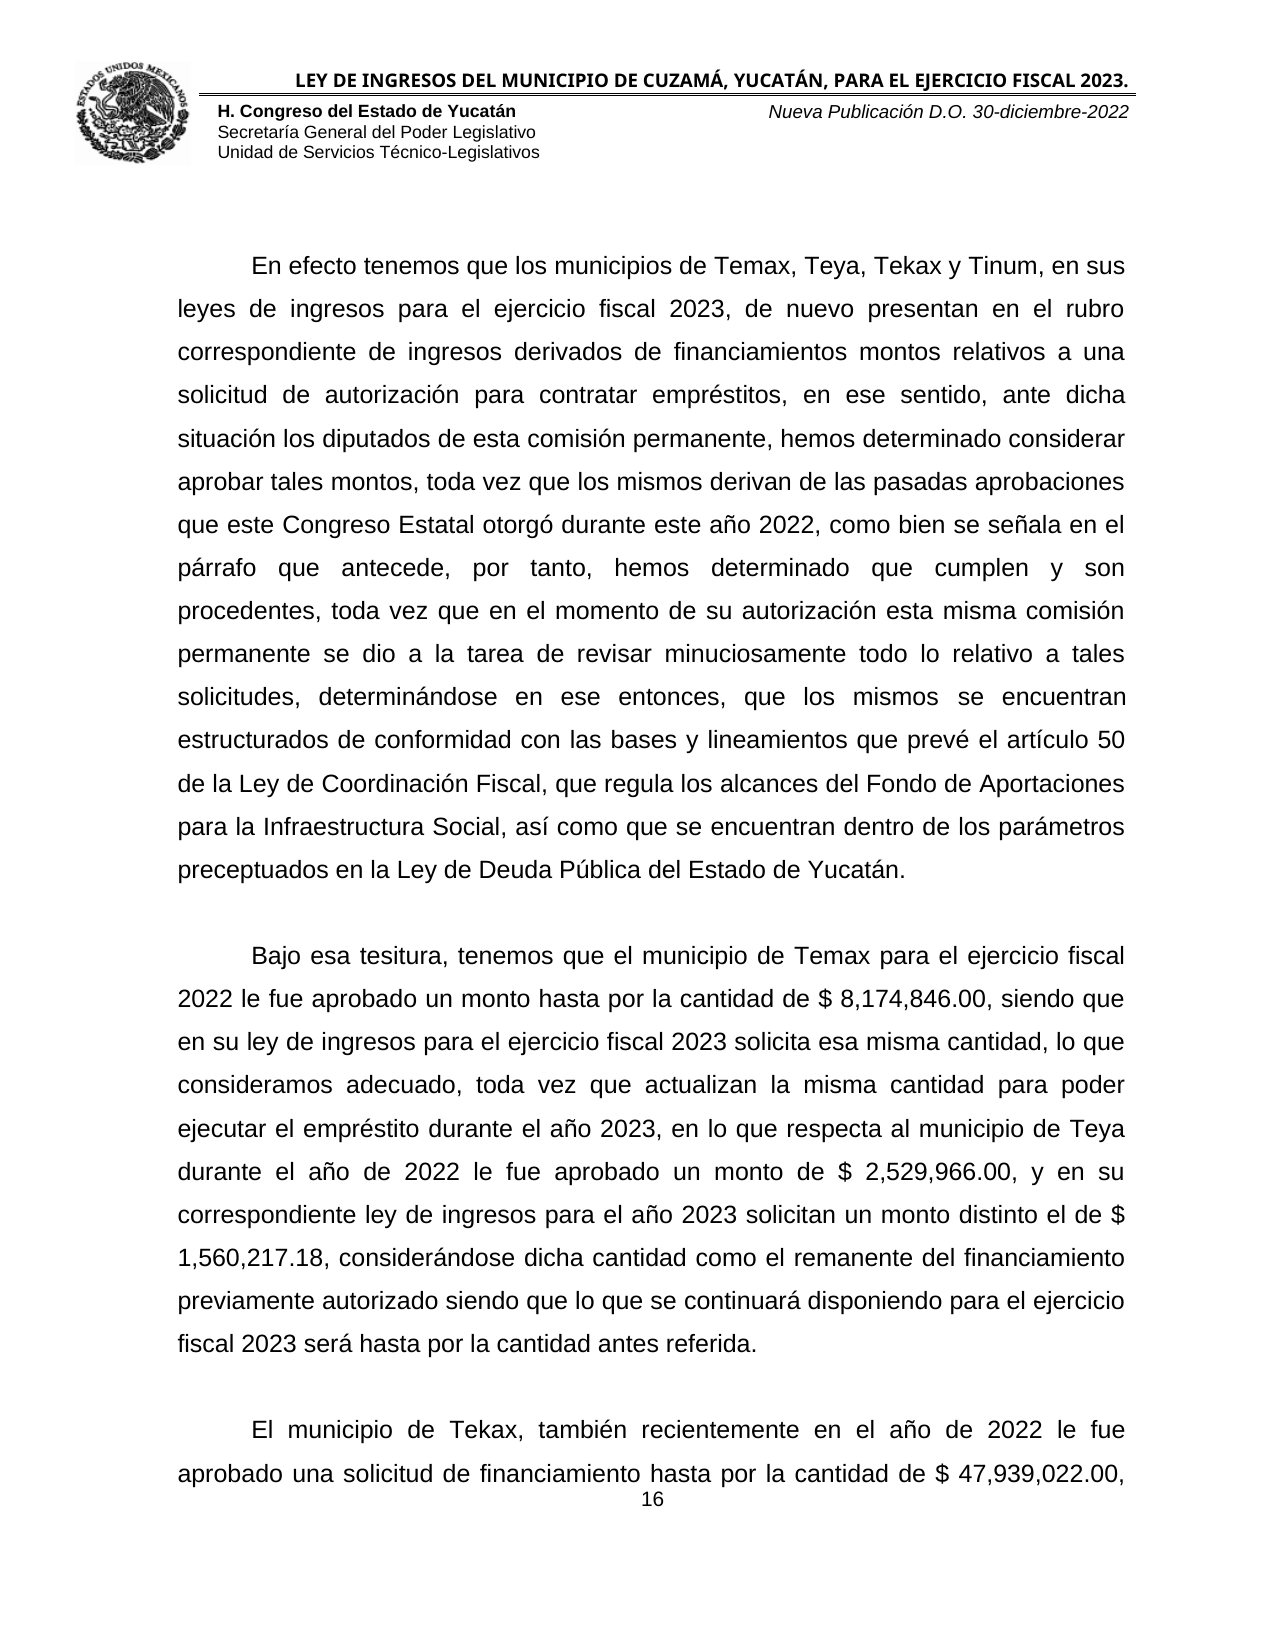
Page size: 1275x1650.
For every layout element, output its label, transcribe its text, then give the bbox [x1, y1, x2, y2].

text En efecto tenemos que los municipios de Temax, Teya, Tekax y Tinum, en sus leyes de ingresos para el ejercicio fiscal 2023, de nuevo presentan en el rubro correspondiente de ingresos derivados de financiamientos montos relativos a una solicitud de autorización para contratar empréstitos, en ese sentido, ante dicha situación los diputados de esta comisión permanente, hemos determinado considerar aprobar tales montos, toda vez que los mismos derivan de las pasadas aprobaciones que este Congreso Estatal otorgó durante este año 2022, como bien se señala en el párrafo que antecede, por tanto, hemos determinado que cumplen y son procedentes, toda vez que en el momento de su autorización esta misma comisión permanente se dio a la tarea de revisar minuciosamente todo lo relativo a tales solicitudes, determinándose en ese entonces, que los mismos se encuentran estructurados de conformidad con las bases y lineamientos que prevé el artículo 50 de la Ley de Coordinación Fiscal, que regula los alcances del Fondo de Aportaciones para la Infraestructura Social, así como que se encuentran dentro de los parámetros preceptuados en la Ley de Deuda Pública del Estado de Yucatán. [177, 251, 1127, 883]
text Bajo esa tesitura, tenemos que el municipio de Temax para el ejercicio fiscal 2022 le fue aprobado un monto hasta por la cantidad de $ 8,174,846.00, siendo que en su ley de ingresos para el ejercicio fiscal 2023 solicita esa misma cantidad, lo que consideramos adecuado, toda vez que actualizan la misma cantidad para poder ejecutar el empréstito durante el año 2023, en lo que respecta al municipio de Teya durante el año de 2022 le fue aprobado un monto de $ 2,529,966.00, y en su correspondiente ley de ingresos para el año 2023 solicitan un monto distinto el de $ 1,560,217.18, considerándose dicha cantidad como el remanente del financiamiento previamente autorizado siendo que lo que se continuará disponiendo para el ejercicio fiscal 2023 será hasta por la cantidad antes referida. [177, 941, 1127, 1358]
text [177, 1415, 1127, 1487]
